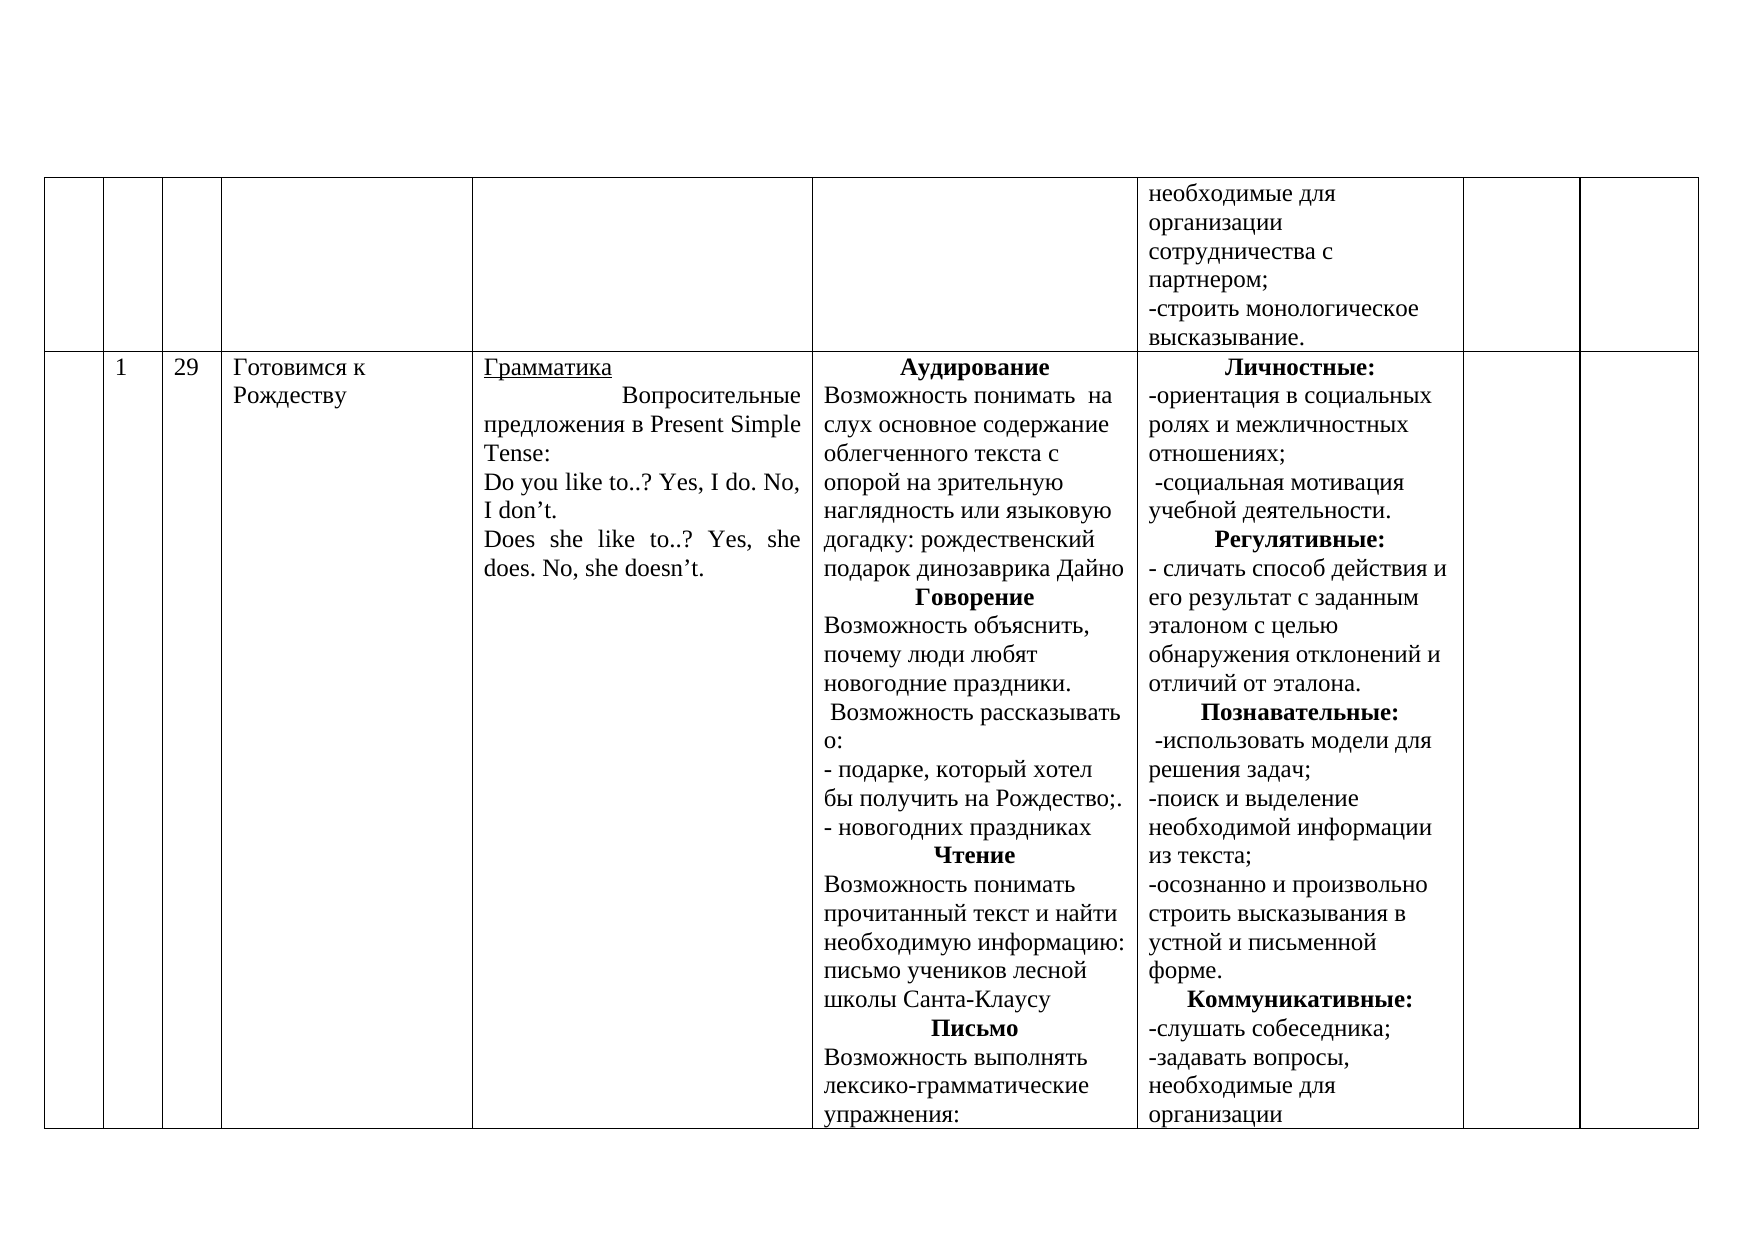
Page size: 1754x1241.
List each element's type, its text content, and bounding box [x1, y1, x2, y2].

table_cell 1 [104, 352, 162, 1128]
table_cell 1 [104, 178, 162, 351]
table_cell 29 [163, 352, 221, 1128]
table_cell [45, 352, 103, 1128]
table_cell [813, 178, 1137, 351]
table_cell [222, 178, 472, 351]
table_cell [1581, 178, 1698, 351]
table_cell [1464, 352, 1579, 1128]
table_cell [473, 178, 812, 351]
table_cell [1464, 178, 1579, 351]
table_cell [473, 352, 812, 1128]
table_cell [1138, 352, 1463, 1128]
table_cell [1581, 352, 1698, 1128]
table_cell 28 [163, 178, 221, 351]
table_cell [45, 178, 103, 351]
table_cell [222, 352, 472, 1128]
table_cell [1138, 178, 1463, 351]
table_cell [813, 352, 1137, 1128]
